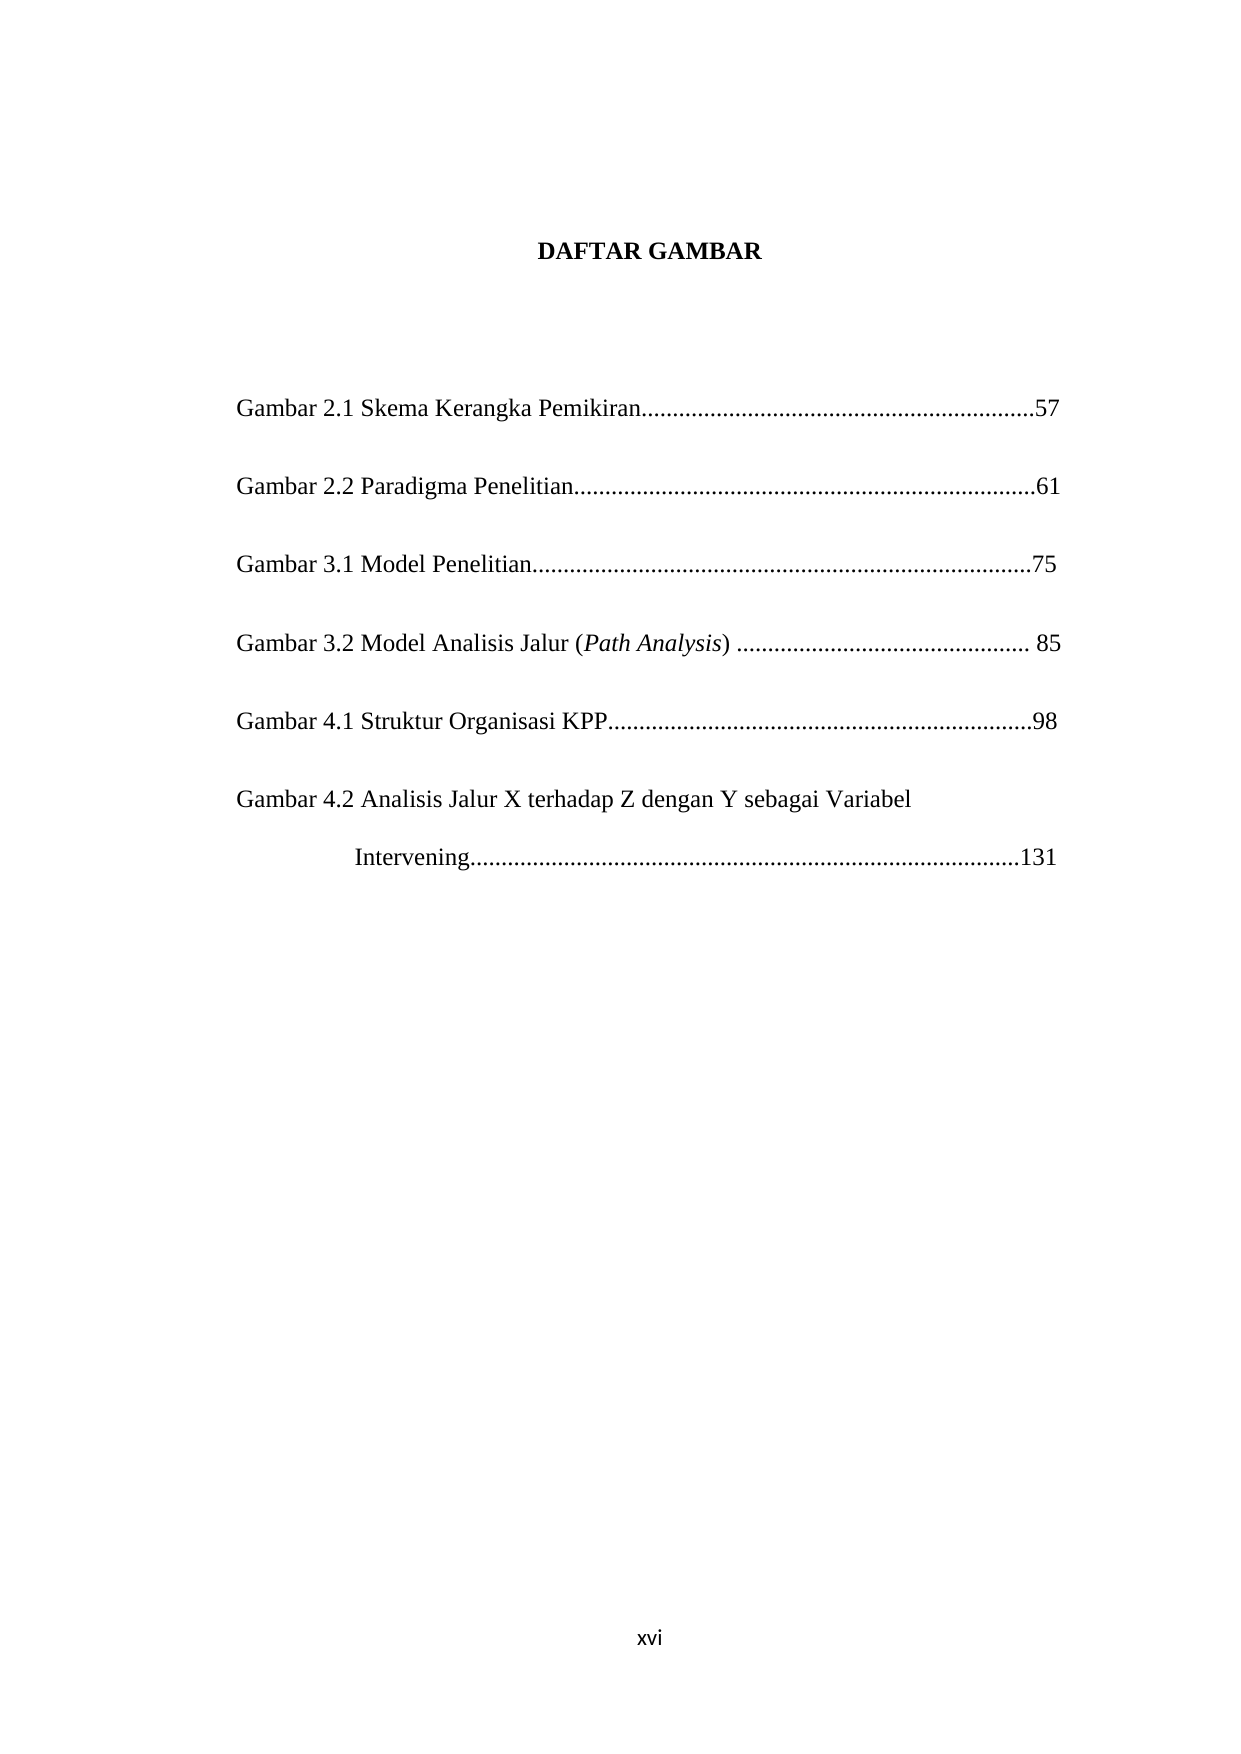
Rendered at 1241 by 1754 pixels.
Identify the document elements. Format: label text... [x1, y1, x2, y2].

text Gambar 3.1 Model Penelitian................................................................................75 [236, 549, 1063, 578]
text Gambar 4.1 Struktur Organisasi KPP....................................................................98 [236, 706, 1063, 735]
text Gambar 2.2 Paradigma Penelitian..........................................................................61 [236, 471, 1063, 500]
text Gambar 4.2 Analisis Jalur X terhadap Z dengan Y sebagai Variabel Intervening........................................................................................131 [236, 784, 1063, 871]
text Gambar 2.1 Skema Kerangka Pemikiran...............................................................57 [236, 393, 1063, 422]
text DAFTAR GAMBAR [236, 236, 1063, 265]
text Gambar 3.2 Model Analisis Jalur (Path Analysis) ............................................... 85 [236, 628, 1063, 657]
